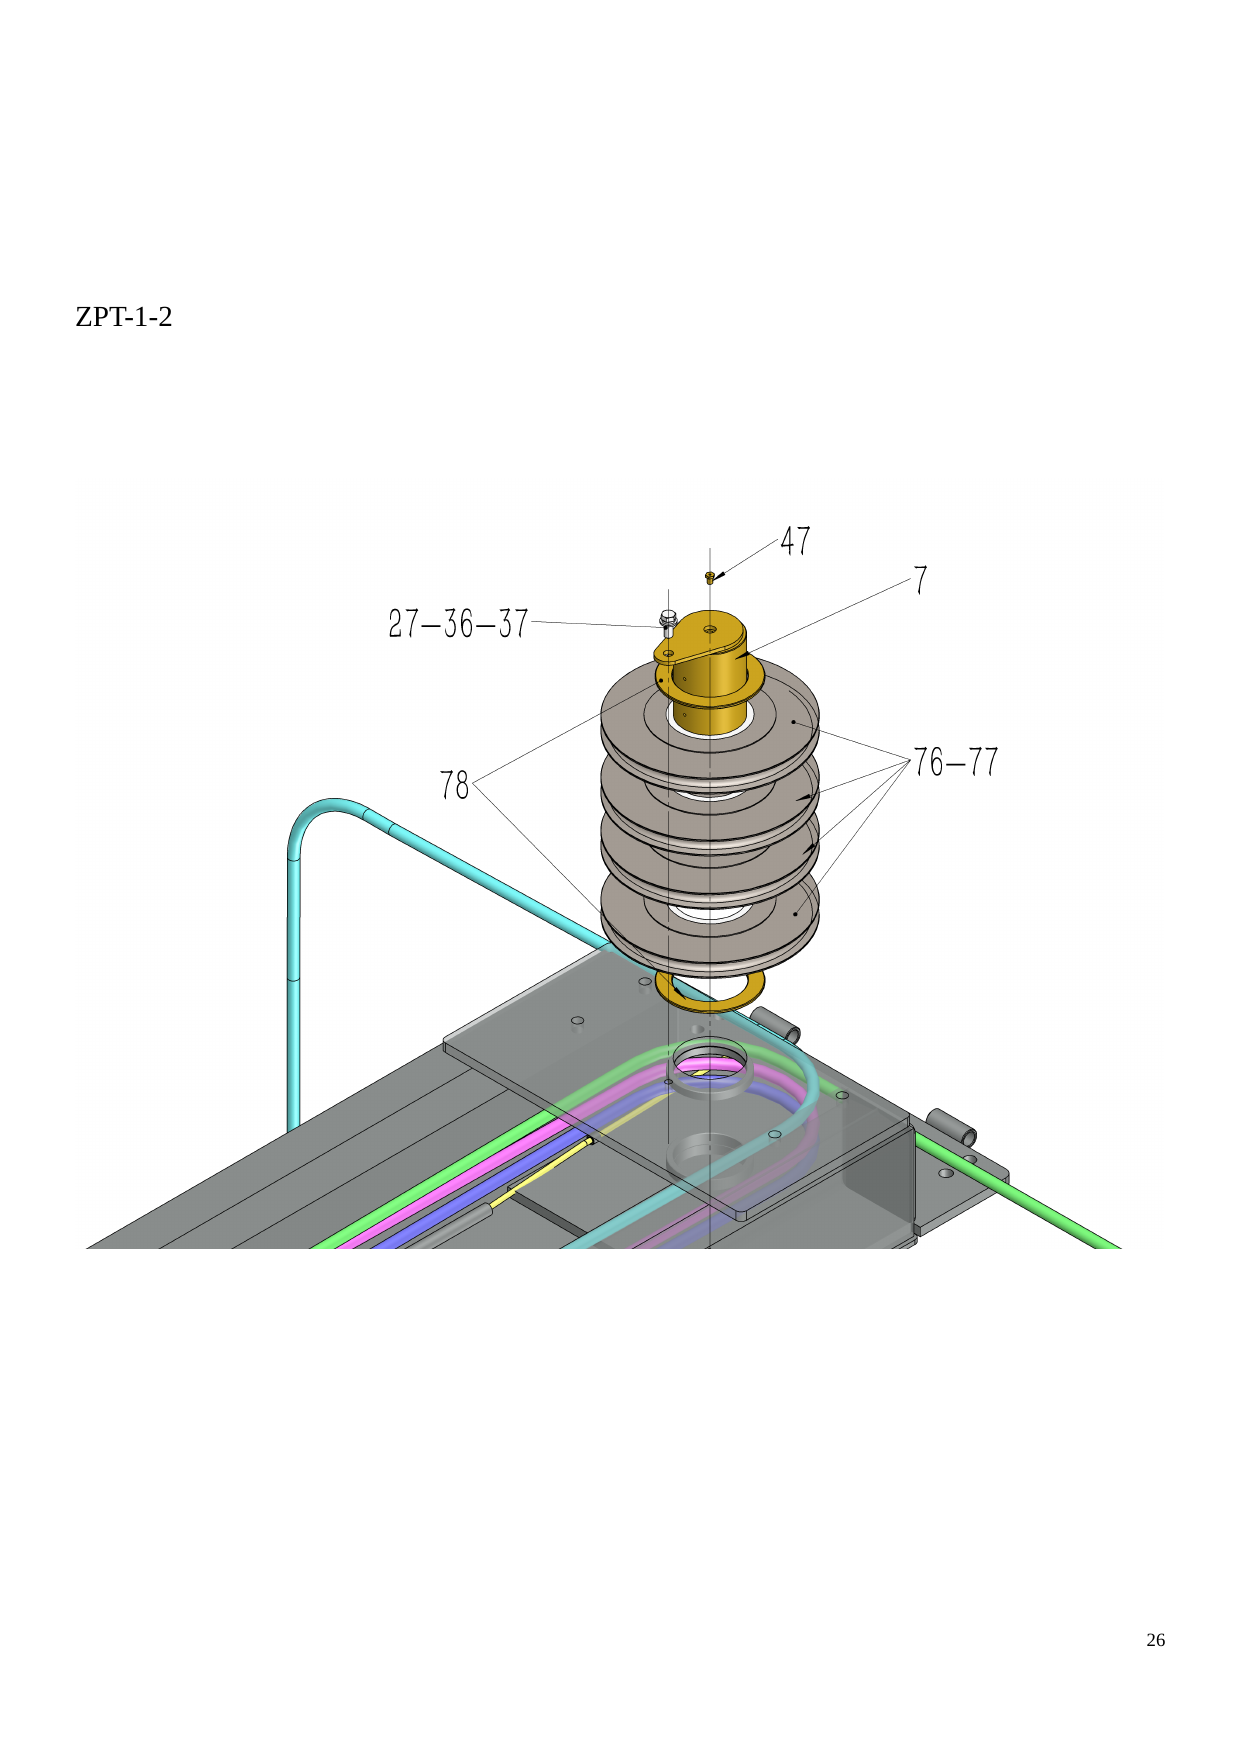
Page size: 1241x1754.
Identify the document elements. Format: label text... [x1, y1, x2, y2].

text ZPT-1-2 [75, 283, 1165, 348]
picture [75, 478, 1165, 1249]
